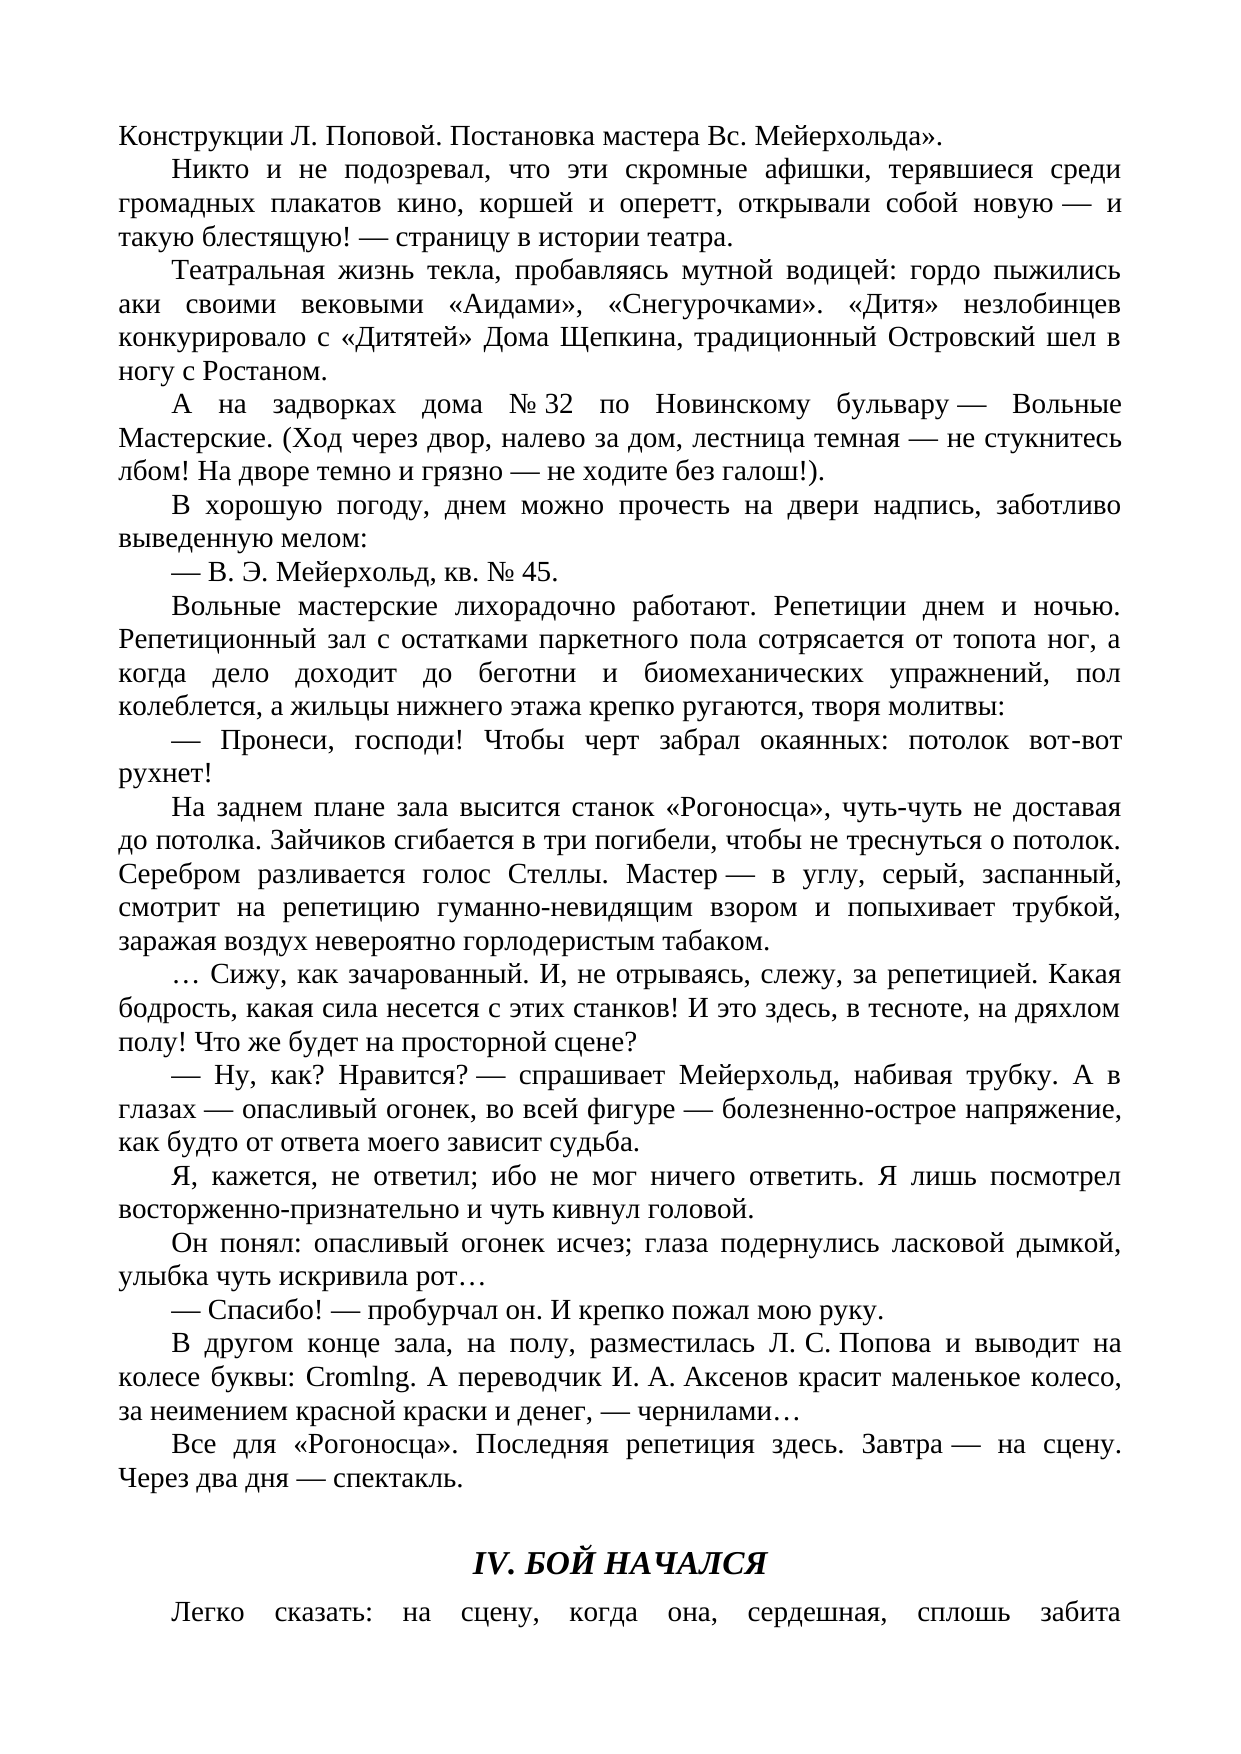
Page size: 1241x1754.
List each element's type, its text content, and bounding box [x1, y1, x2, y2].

text — Ну, как? Нравится? — спрашивает Мейерхольд, набивая трубку. А в глазах — опасливый огонек, во всей фигуре — {156} болезненно-острое напряжение, как будто от ответа моего зависит судьба. [118, 1057, 1122, 1158]
text … Сижу, как зачарованный. И, не отрываясь, слежу, за репетицией. Какая бодрость, какая сила несется с этих станков! И это здесь, в тесноте, на дряхлом полу! Что же будет на просторной сцене? [118, 957, 1122, 1057]
text Он понял: опасливый огонек исчез; глаза подернулись ласковой дымкой, улыбка чуть искривила рот… [118, 1225, 1122, 1292]
text Я, кажется, не ответил; ибо не мог ничего ответить. Я лишь посмотрел восторженно-признательно и чуть кивнул головой. [118, 1158, 1122, 1225]
text В другом конце зала, на полу, разместилась Л. С. Попова и выводит на колесе буквы: Cromlng. А переводчик И. А. Аксенов красит маленькое колесо, за неимением красной краски и денег, — чернилами… [118, 1326, 1122, 1426]
text Театральная жизнь текла, пробавляясь мутной водицей: гордо пыжились аки своими вековыми «Аидами», «Снегурочками». «Дитя» незлобинцев конкурировало с «Дитятей» Дома Щепкина, традиционный Островский шел в ногу с Ростаном. [118, 252, 1122, 386]
text — Спасибо! — пробурчал он. И крепко пожал мою руку. [118, 1292, 1122, 1326]
text Никто и не подозревал, что эти скромные афишки, терявшиеся среди громадных плакатов кино, коршей и оперетт, открывали собой новую — и такую блестящую! — страницу в истории театра. [118, 152, 1122, 252]
text На заднем плане зала высится станок «Рогоносца», чуть-чуть не доставая до потолка. Зайчиков сгибается в три погибели, чтобы не треснуться о потолок. Серебром разливается голос Стеллы. Мастер — в углу, серый, заспанный, смотрит на репетицию гуманно-невидящим взором и попыхивает трубкой, заражая воздух невероятно горлодеристым табаком. [118, 789, 1122, 957]
text Вольные мастерские лихорадочно работают. Репетиции днем и ночью. Репетиционный зал с остатками паркетного пола сотрясается от топота ног, а когда дело доходит до беготни и биомеханических упражнений, пол колеблется, а жильцы нижнего этажа крепко ругаются, творя молитвы: [118, 588, 1122, 722]
text В хорошую погоду, днем можно прочесть на двери надпись, заботливо выведенную мелом: [118, 487, 1122, 554]
text — Пронеси, господи! Чтобы черт забрал окаянных: потолок вот-вот рухнет! [118, 722, 1122, 789]
text — В. Э. Мейерхольд, кв. № 45. [118, 554, 1122, 588]
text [118, 1594, 1122, 1628]
text А на задворках дома № 32 по Новинскому бульвару — Вольные Мастерские. (Ход через двор, налево за дом, лестница темная — не стукнитесь лбом! На дворе темно и грязно — не ходите без галош!). [118, 386, 1122, 487]
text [118, 118, 1122, 152]
text Все для «Рогоносца». Последняя репетиция здесь. Завтра — на сцену. Через два дня — спектакль. [118, 1426, 1122, 1493]
subtitle IV. Бой начался [118, 1543, 1122, 1582]
